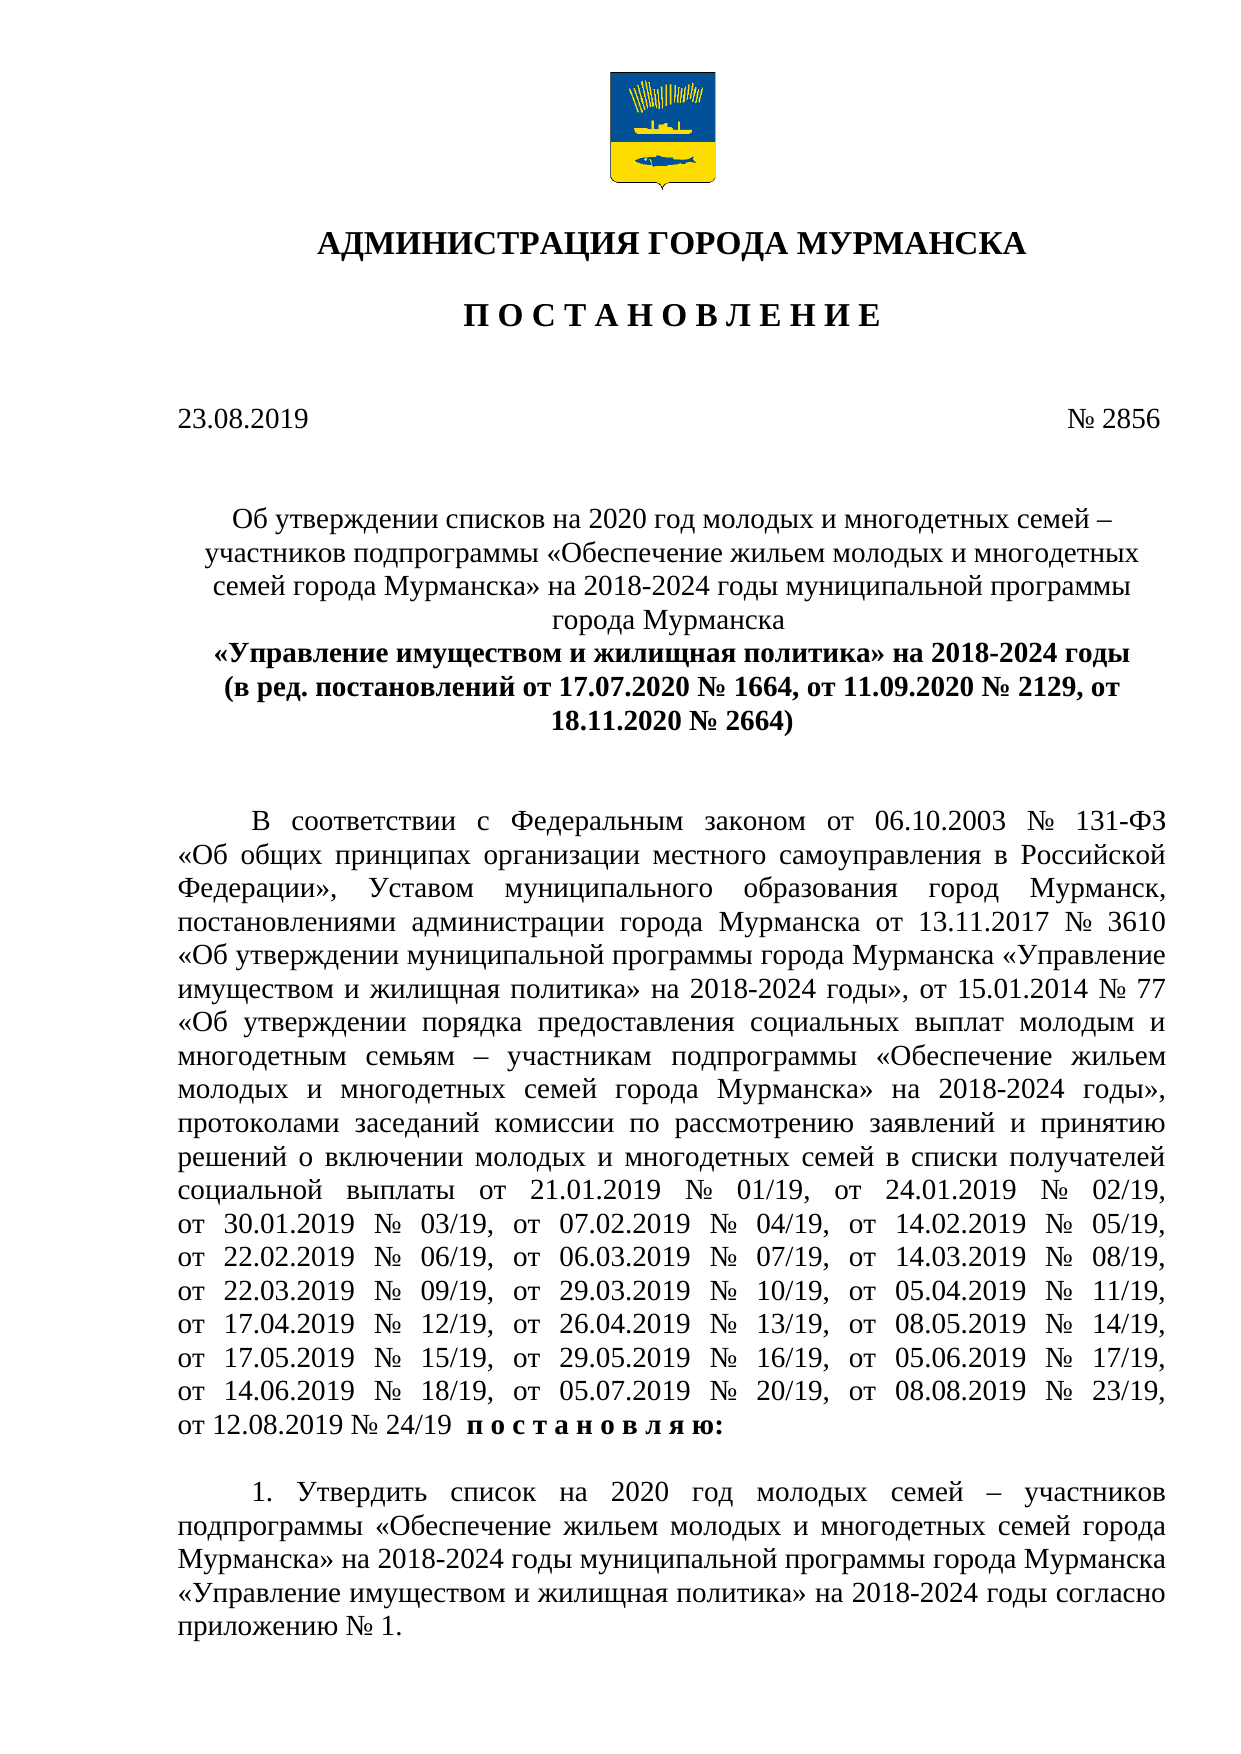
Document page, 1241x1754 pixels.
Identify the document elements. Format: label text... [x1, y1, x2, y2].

text 23.08.2019 № 2856 [177, 401, 1167, 434]
text 1. Утвердить список на 2020 год молодых семей – участников подпрограммы «Обеспечение жильем молодых и многодетных семей города Мурманска» на 2018-2024 годы муниципальной программы города Мурманска «Управление имуществом и жилищная политика» на 2018-2024 годы согласно приложению № 1. [177, 1474, 1167, 1642]
picture [610, 72, 716, 190]
text П О С Т А Н О В Л Е Н И Е [177, 295, 1167, 334]
text АДМИНИСТРАЦИЯ ГОРОДА МУРМАНСКА [177, 223, 1167, 262]
text В соответствии с Федеральным законом от 06.10.2003 № 131-ФЗ «Об общих принципах организации местного самоуправления в Российской Федерации», Уставом муниципального образования город Мурманск, постановлениями администрации города Мурманска от 13.11.2017 № 3610 «Об утверждении муниципальной программы города Мурманска «Управление имуществом и жилищная политика» на 2018-2024 годы», от 15.01.2014 № 77 «Об утверждении порядка предоставления социальных выплат молодым и многодетным семьям – участникам подпрограммы «Обеспечение жильем молодых и многодетных семей города Мурманска» на 2018-2024 годы», протоколами заседаний комиссии по рассмотрению заявлений и принятию решений о включении молодых и многодетных семей в списки получателей социальной выплаты от 21.01.2019 № 01/19, от 24.01.2019 № 02/19, от 30.01.2019 № 03/19, от 07.02.2019 № 04/19, от 14.02.2019 № 05/19, от 22.02.2019 № 06/19, от 06.03.2019 № 07/19, от 14.03.2019 № 08/19, от 22.03.2019 № 09/19, от 29.03.2019 № 10/19, от 05.04.2019 № 11/19, от 17.04.2019 № 12/19, от 26.04.2019 № 13/19, от 08.05.2019 № 14/19, от 17.05.2019 № 15/19, от 29.05.2019 № 16/19, от 05.06.2019 № 17/19, от 14.06.2019 № 18/19, от 05.07.2019 № 20/19, от 08.08.2019 № 23/19, от 12.08.2019 № 24/19 п о с т а н о в л я ю: [177, 803, 1167, 1441]
